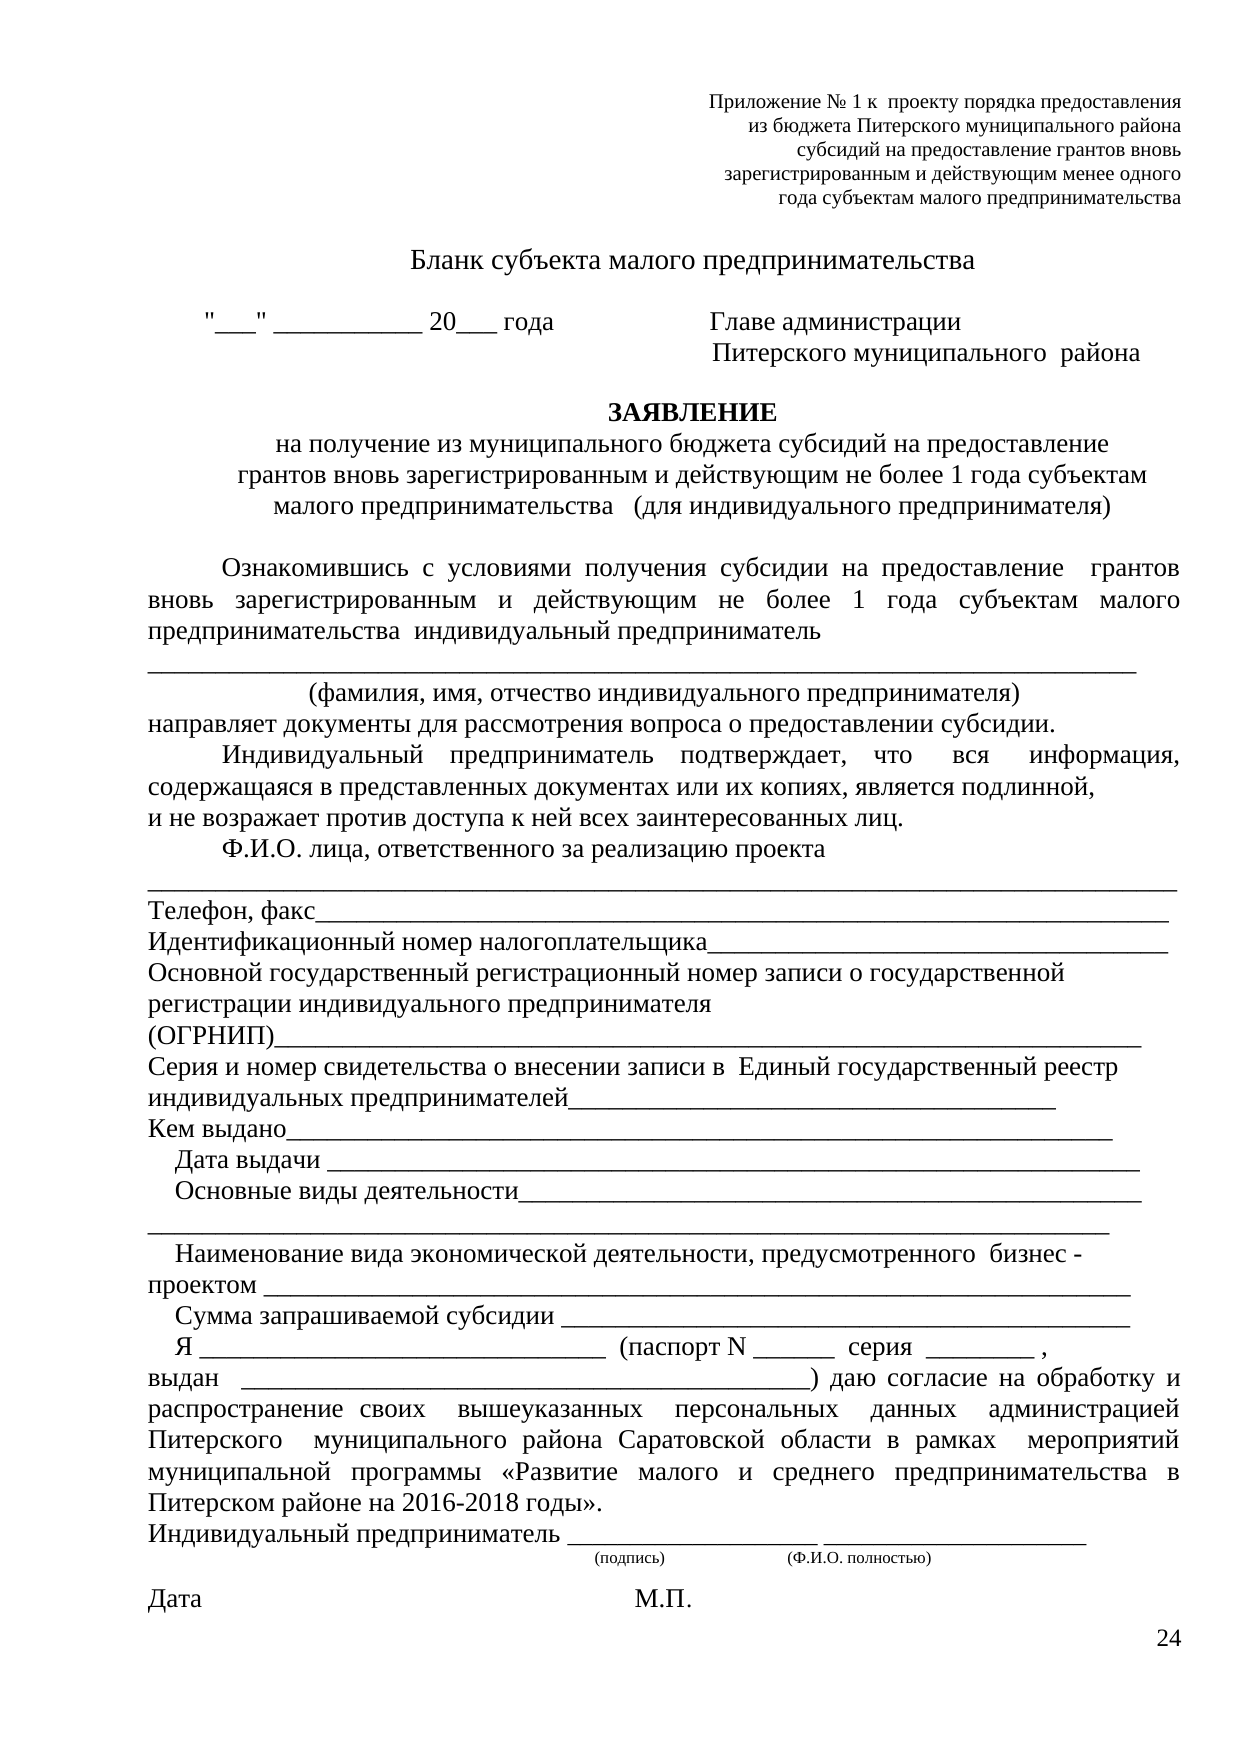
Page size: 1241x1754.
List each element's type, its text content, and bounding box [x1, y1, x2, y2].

title года субъектам малого предпринимательства [148, 185, 1181, 209]
text Дата выдачи ____________________________________________________________ [148, 1143, 1181, 1174]
text _________________________________________________________________________ [148, 645, 1181, 676]
text Кем выдано_____________________________________________________________ [148, 1112, 1181, 1143]
text Наименование вида экономической деятельности, предусмотренного бизнес - проектом ________________________________________________________________ [148, 1237, 1181, 1299]
text Индивидуальный предприниматель подтверждает, что вся информация, содержащаяся в представленных документах или их копиях, является подлинной, [148, 738, 1181, 801]
text и не возражает против доступа к ней всех заинтересованных лиц. [148, 801, 1181, 832]
text направляет документы для рассмотрения вопроса о предоставлении субсидии. [148, 707, 1181, 738]
text Ознакомившись с условиями получения субсидии на предоставление грантов вновь зарегистрированным и действующим не более 1 года субъектам малого предпринимательства индивидуальный предприниматель [148, 552, 1181, 645]
text Сумма запрашиваемой субсидии __________________________________________ [148, 1299, 1181, 1330]
text на получение из муниципального бюджета субсидий на предоставление [204, 427, 1181, 458]
text Индивидуальный предприниматель ____________________ _____________________ [148, 1517, 1181, 1548]
text Основные виды деятельности______________________________________________ [148, 1174, 1181, 1206]
title из бюджета Питерского муниципального района [148, 113, 1181, 137]
text (фамилия, имя, отчество индивидуального предпринимателя) [148, 676, 1181, 707]
title зарегистрированным и действующим менее одного [148, 161, 1181, 185]
text Бланк субъекта малого предпринимательства [204, 242, 1181, 276]
text Идентификационный номер налогоплательщика__________________________________ [148, 925, 1181, 956]
text грантов вновь зарегистрированным и действующим не более 1 года субъектам малого предпринимательства (для индивидуального предпринимателя) [204, 458, 1181, 520]
text Серия и номер свидетельства о внесении записи в Единый государственный реестр индивидуальных предпринимателей____________________________________ [148, 1050, 1181, 1112]
text Дата М.П. [148, 1582, 1181, 1613]
text Ф.И.О. лица, ответственного за реализацию проекта [148, 832, 1181, 863]
text "___" ___________ 20___ года Главе администрации [204, 305, 1181, 336]
title Приложение № 1 к проекту порядка предоставления [148, 89, 1181, 113]
text Питерского муниципального района [204, 336, 1181, 367]
text Телефон, факс_______________________________________________________________ [148, 894, 1181, 925]
text ____________________________________________________________________________ [148, 863, 1181, 894]
text (подпись) (Ф.И.О. полностью) [148, 1548, 1181, 1582]
text Основной государственный регистрационный номер записи о государственной регистрации индивидуального предпринимателя (ОГРНИП)________________________________________________________________ [148, 956, 1181, 1050]
title субсидий на предоставление грантов вновь [148, 137, 1181, 161]
text _______________________________________________________________________ [148, 1206, 1181, 1237]
text Я ______________________________ (паспорт N ______ серия ________ , [148, 1330, 1181, 1361]
text выдан __________________________________________) даю согласие на обработку и распространение своих вышеуказанных персональных данных администрацией Питерского муниципального района Саратовской области в рамках мероприятий муниципальной программы «Развитие малого и среднего предпринимательства в Питерском районе на 2016-2018 годы». [148, 1361, 1181, 1517]
text ЗАЯВЛЕНИЕ [204, 396, 1181, 427]
